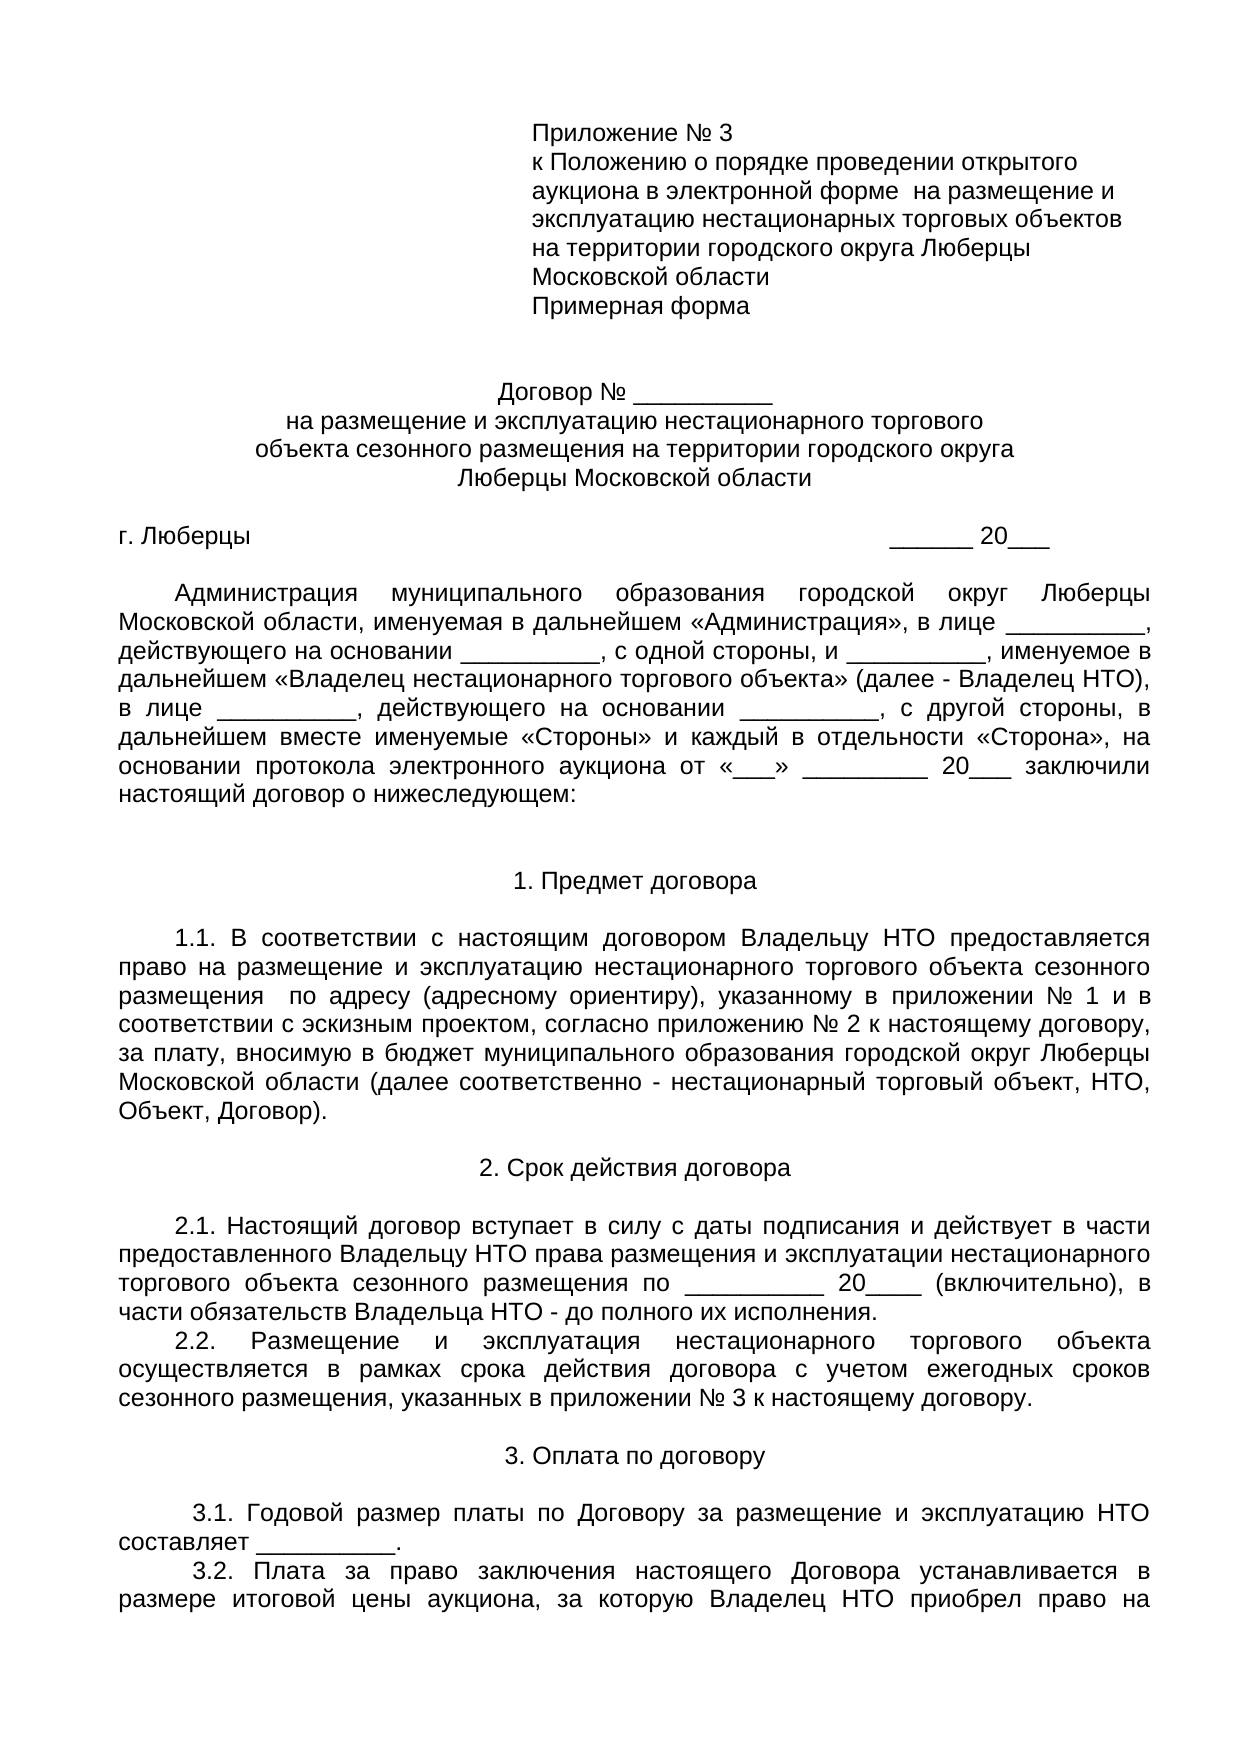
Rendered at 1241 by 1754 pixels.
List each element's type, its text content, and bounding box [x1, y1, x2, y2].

text Люберцы Московской области [118, 463, 1152, 492]
text Договор № __________ [118, 377, 1152, 406]
text Администрация муниципального образования городской округ Люберцы Московской области, именуемая в дальнейшем «Администрация», в лице __________, действующего на основании __________, с одной стороны, и __________, именуемое в дальнейшем «Владелец нестационарного торгового объекта» (далее - Владелец НТО), в лице __________, действующего на основании __________, с другой стороны, в дальнейшем вместе именуемые «Стороны» и каждый в отдельности «Сторона», на основании протокола электронного аукциона от «___» _________ 20___ заключили настоящий договор о нижеследующем: [118, 578, 1152, 808]
text объекта сезонного размещения на территории городского округа [118, 434, 1152, 463]
text 2. Срок действия договора [118, 1153, 1152, 1182]
text на размещение и эксплуатацию нестационарного торгового [118, 406, 1152, 434]
text 2.1. Настоящий договор вступает в силу с даты подписания и действует в части предоставленного Владельцу НТО права размещения и эксплуатации нестационарного торгового объекта сезонного размещения по __________ 20____ (включительно), в части обязательств Владельца НТО - до полного их исполнения. [118, 1211, 1152, 1326]
text 1.1. В соответствии с настоящим договором Владельцу НТО предоставляется право на размещение и эксплуатацию нестационарного торгового объекта сезонного размещения по адресу (адресному ориентиру), указанному в приложении № 1 и в соответствии с эскизным проектом, согласно приложению № 2 к настоящему договору, за плату, вносимую в бюджет муниципального образования городской округ Люберцы Московской области (далее соответственно - нестационарный торговый объект, НТО, Объект, Договор). [118, 923, 1152, 1124]
text г. Люберцы ______ 20___ [118, 521, 1152, 549]
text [118, 1556, 1152, 1613]
text 2.2. Размещение и эксплуатация нестационарного торгового объекта осуществляется в рамках срока действия договора с учетом ежегодных сроков сезонного размещения, указанных в приложении № 3 к настоящему договору. [118, 1326, 1152, 1412]
text Приложение № 3 [532, 118, 1152, 147]
text 3. Оплата по договору [118, 1441, 1152, 1469]
text к Положению о порядке проведении открытого аукциона в электронной форме на размещение и эксплуатацию нестационарных торговых объектов на территории городского округа Люберцы Московской области [532, 147, 1152, 291]
text 3.1. Годовой размер платы по Договору за размещение и эксплуатацию НТО составляет __________. [118, 1498, 1152, 1556]
text Примерная форма [458, 291, 1152, 319]
text 1. Предмет договора [118, 866, 1152, 894]
